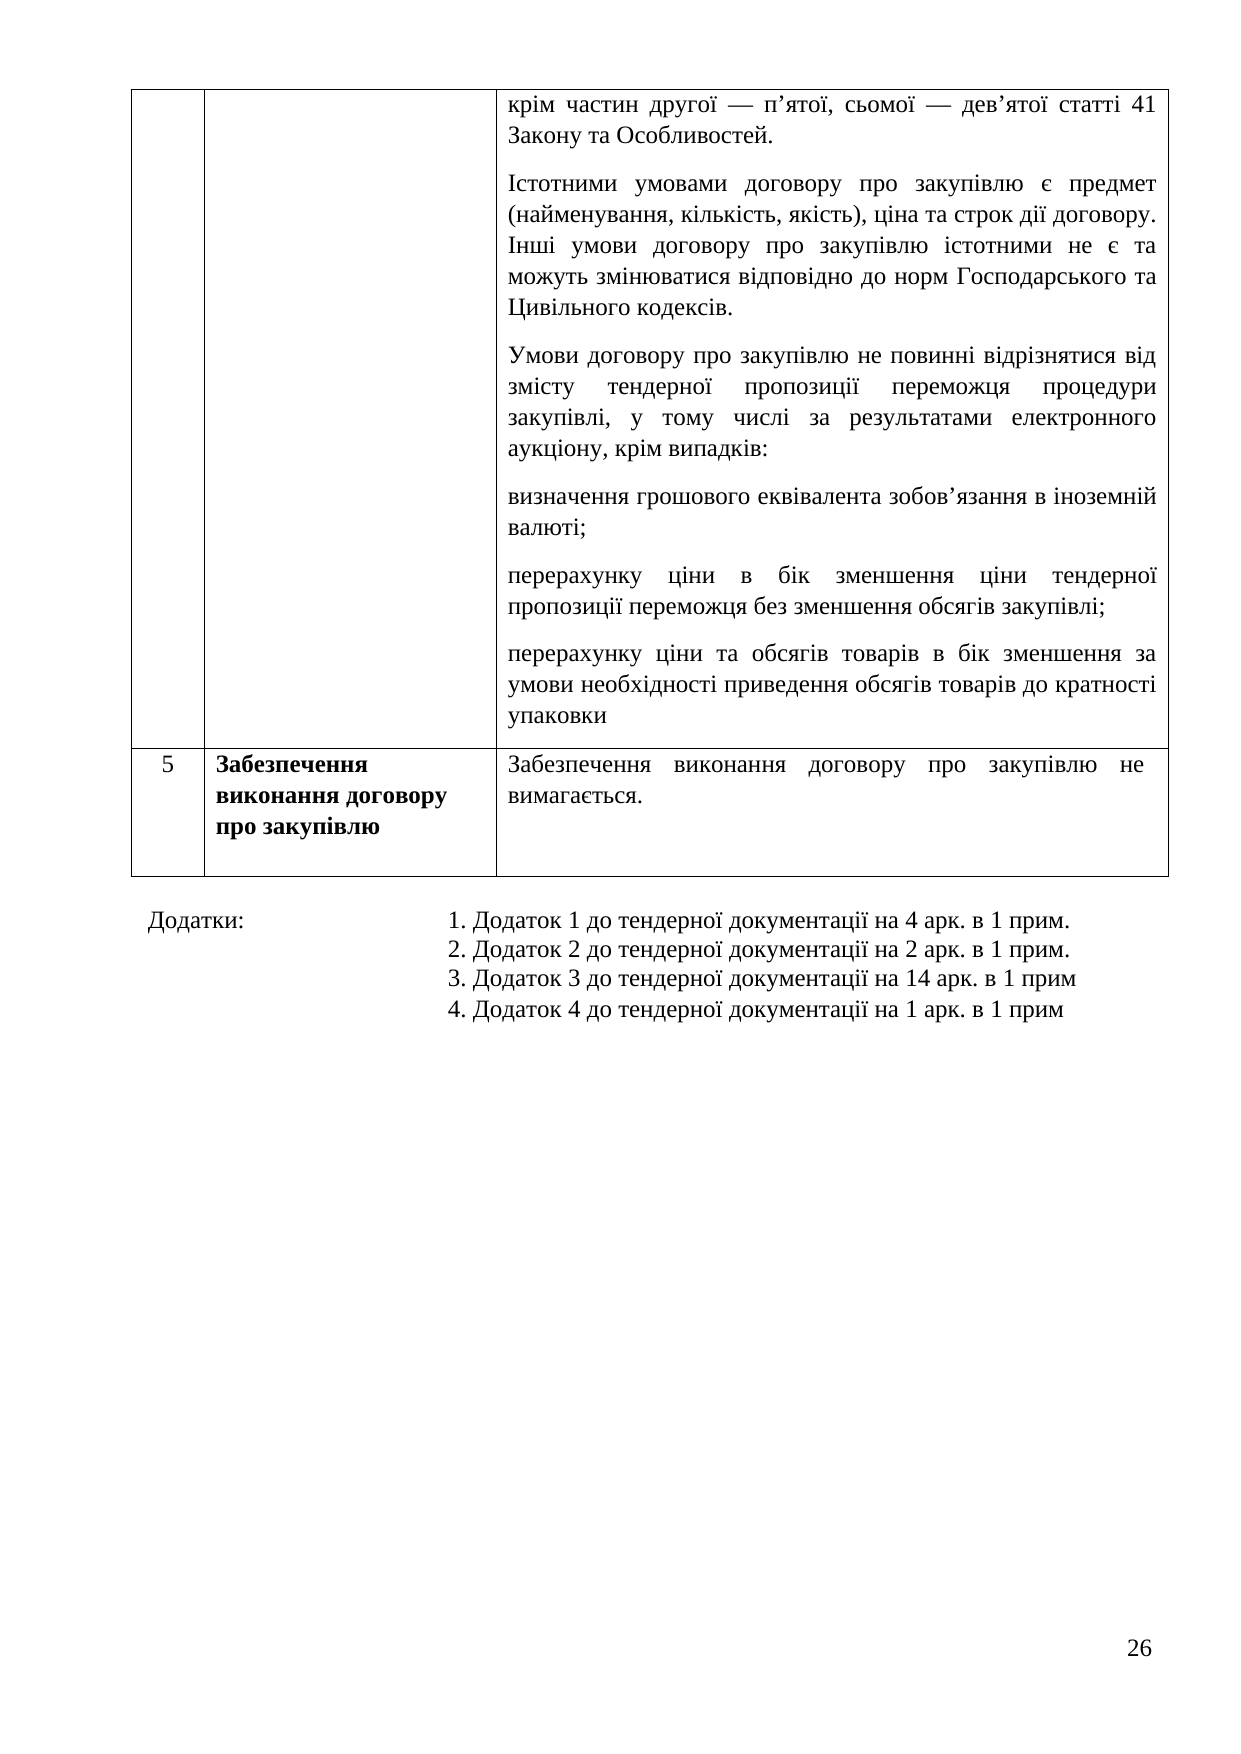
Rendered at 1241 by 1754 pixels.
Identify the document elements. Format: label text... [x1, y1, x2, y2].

text 4. Додаток 4 до тендерної документації на 1 арк. в 1 прим [148, 994, 1152, 1023]
text 3. Додаток 3 до тендерної документації на 14 арк. в 1 прим [148, 963, 1152, 992]
table_cell Забезпечення виконання договору про закупівлю не вимагається. [497, 749, 1168, 876]
text 2. Додаток 2 до тендерної документації на 2 арк. в 1 прим. [148, 934, 1152, 963]
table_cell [205, 90, 496, 748]
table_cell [497, 90, 1168, 748]
table_cell 5 [132, 749, 204, 876]
text Додатки: 1. Додаток 1 до тендерної документації на 4 арк. в 1 прим. [148, 905, 1152, 934]
table_cell 4 [132, 90, 204, 748]
table_cell Забезпечення виконання договору про закупівлю [205, 749, 496, 876]
